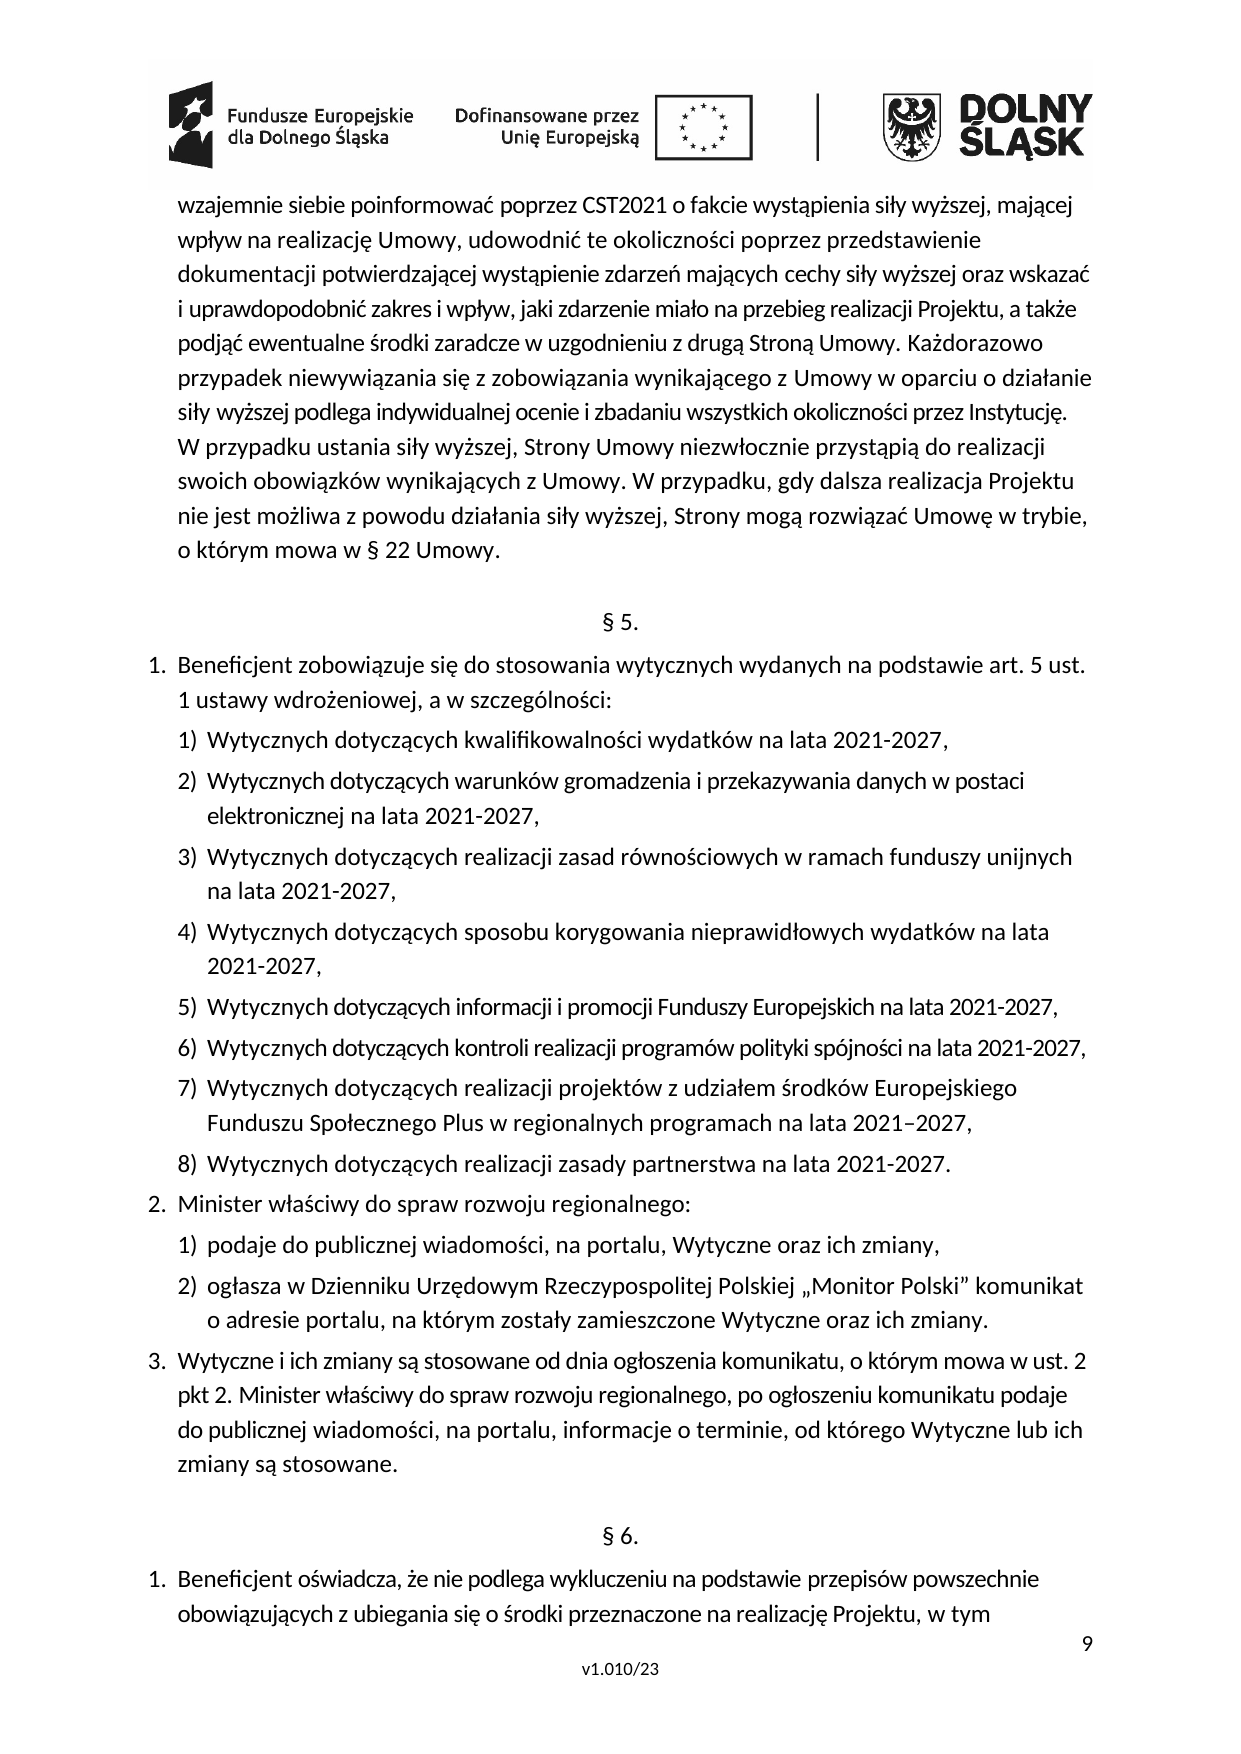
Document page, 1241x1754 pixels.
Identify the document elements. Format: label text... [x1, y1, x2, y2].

list Wytycznych dotyczących warunków gromadzenia i przekazywania danych w postaci elektronicznej na lata 2021-2027, [177, 765, 1093, 830]
list Minister właściwy do spraw rozwoju regionalnego: [148, 1188, 1093, 1219]
list Wytycznych dotyczących realizacji zasad równościowych w ramach funduszy unijnych na lata 2021-2027, [177, 841, 1093, 906]
list Wytycznych dotyczących informacji i promocji Funduszy Europejskich na lata 2021-2027, [177, 991, 1093, 1022]
list Beneficjent zobowiązuje się do stosowania wytycznych wydanych na podstawie art. 5 ust. 1 ustawy wdrożeniowej, a w szczególności: [148, 649, 1093, 714]
list Wytycznych dotyczących realizacji projektów z udziałem środków Europejskiego Funduszu Społecznego Plus w regionalnych programach na lata 2021–2027, [177, 1072, 1093, 1137]
list ogłasza w Dzienniku Urzędowym Rzeczypospolitej Polskiej „Monitor Polski” komunikat o adresie portalu, na którym zostały zamieszczone Wytyczne oraz ich zmiany. [177, 1270, 1093, 1335]
list Wytyczne i ich zmiany są stosowane od dnia ogłoszenia komunikatu, o którym mowa w ust. 2 pkt 2. Minister właściwy do spraw rozwoju regionalnego, po ogłoszeniu komunikatu podaje do publicznej wiadomości, na portalu, informacje o terminie, od którego Wytyczne lub ich zmiany są stosowane. [148, 1345, 1093, 1479]
list Wytycznych dotyczących kwalifikowalności wydatków na lata 2021-2027, [177, 725, 1093, 755]
list Wytycznych dotyczących realizacji zasady partnerstwa na lata 2021-2027. [177, 1148, 1093, 1178]
subtitle § 6. [148, 1521, 1093, 1551]
list Wytycznych dotyczących kontroli realizacji programów polityki spójności na lata 2021-2027, [177, 1032, 1093, 1062]
picture [147, 59, 1093, 190]
list podaje do publicznej wiadomości, na portalu, Wytyczne oraz ich zmiany, [177, 1229, 1093, 1260]
subtitle § 5. [148, 606, 1093, 637]
list Wytycznych dotyczących sposobu korygowania nieprawidłowych wydatków na lata 2021-2027, [177, 916, 1093, 981]
